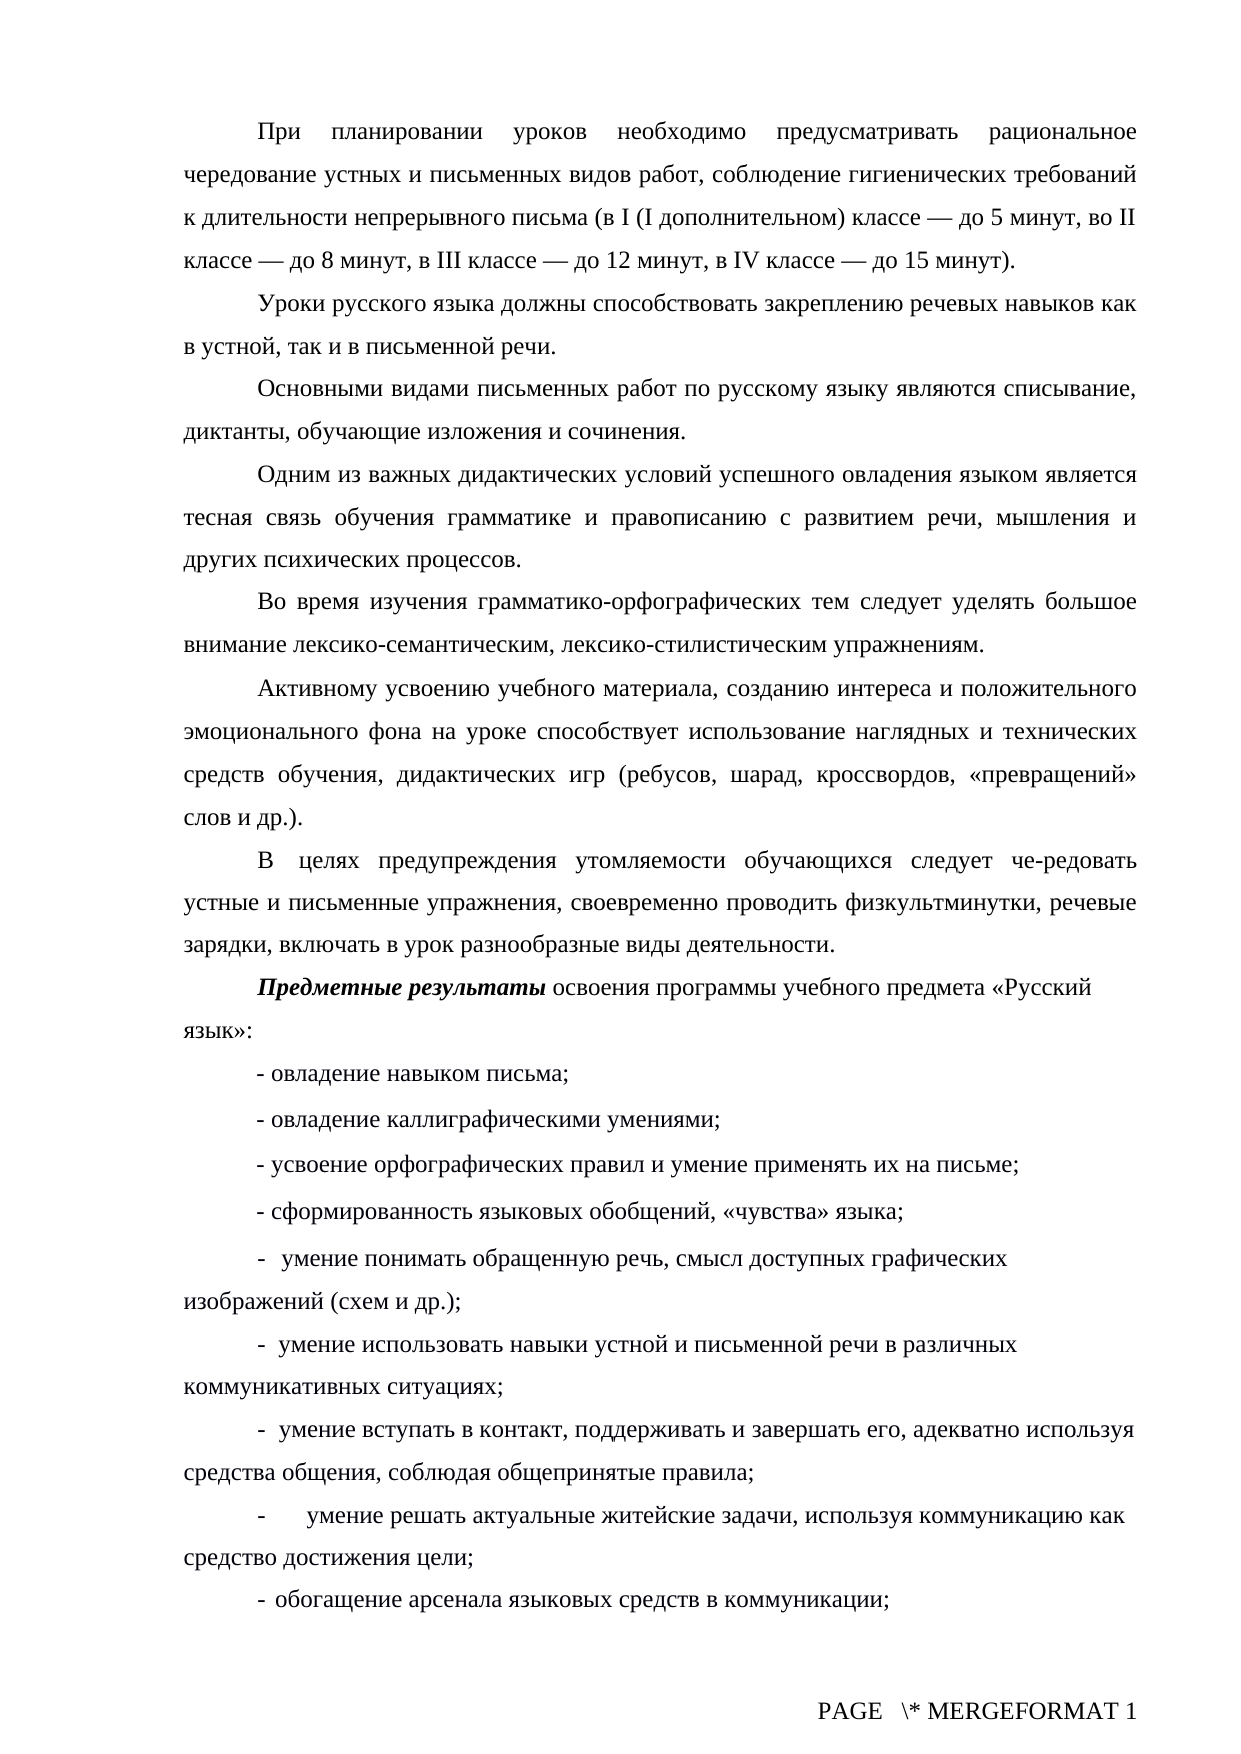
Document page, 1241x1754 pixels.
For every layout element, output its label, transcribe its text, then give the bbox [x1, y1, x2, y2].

list умение использовать навыки устной и письменной речи в различных коммуникативных ситуациях; [183, 1329, 1138, 1400]
text Одним из важных дидактических условий успешного овладения языком является тесная связь обучения грамматике и правописанию с развитием речи, мышления и других психических процессов. [183, 459, 1138, 573]
text - овладение навыком письма; [256, 1058, 1138, 1087]
list обогащение арсенала языковых средств в коммуникации; [257, 1584, 1138, 1613]
text Активному усвоению учебного материала, созданию интереса и положительного эмоционального фона на уроке способствует использование наглядных и технических средств обучения, дидактических игр (ребусов, шарад, кроссвордов, «превращений» слов и др.). [183, 673, 1138, 831]
list целях предупреждения утомляемости обучающихся следует че-редовать устные и письменные упражнения, своевременно проводить физкультминутки, речевые зарядки, включать в урок разнообразные виды деятельности. [183, 845, 1138, 958]
text - овладение каллиграфическими умениями; [256, 1104, 1138, 1133]
text Во время изучения грамматико-орфографических тем следует уделять большое внимание лексико-семантическим, лексико-стилистическим упражнениям. [183, 586, 1138, 658]
list умение решать актуальные житейские задачи, используя коммуникацию как средство достижения цели; [183, 1500, 1138, 1571]
text При планировании уроков необходимо предусматривать рациональное чередование устных и письменных видов работ, соблюдение гигиенических требований к длительности непрерывного письма (в I (I дополнительном) классе — до 5 минут, во II классе — до 8 минут, в III классе — до 12 минут, в IV классе — до 15 минут). [183, 116, 1138, 274]
text - усвоение орфографических правил и умение применять их на письме; [256, 1149, 1117, 1178]
text - сформированность языковых обобщений, «чувства» языка; [256, 1196, 1117, 1225]
text Предметные результаты освоения программы учебного предмета «Русский язык»: [183, 972, 1138, 1044]
text Уроки русского языка должны способствовать закреплению речевых навыков как в устной, так и в письменной речи. [183, 288, 1138, 359]
list умение понимать обращенную речь, смысл доступных графических изображений (схем и др.); [183, 1243, 1138, 1315]
text Основными видами письменных работ по русскому языку являются списывание, диктанты, обучающие изложения и сочинения. [183, 373, 1138, 445]
list умение вступать в контакт, поддерживать и завершать его, адекватно используя средства общения, соблюдая общепринятые правила; [183, 1414, 1138, 1486]
